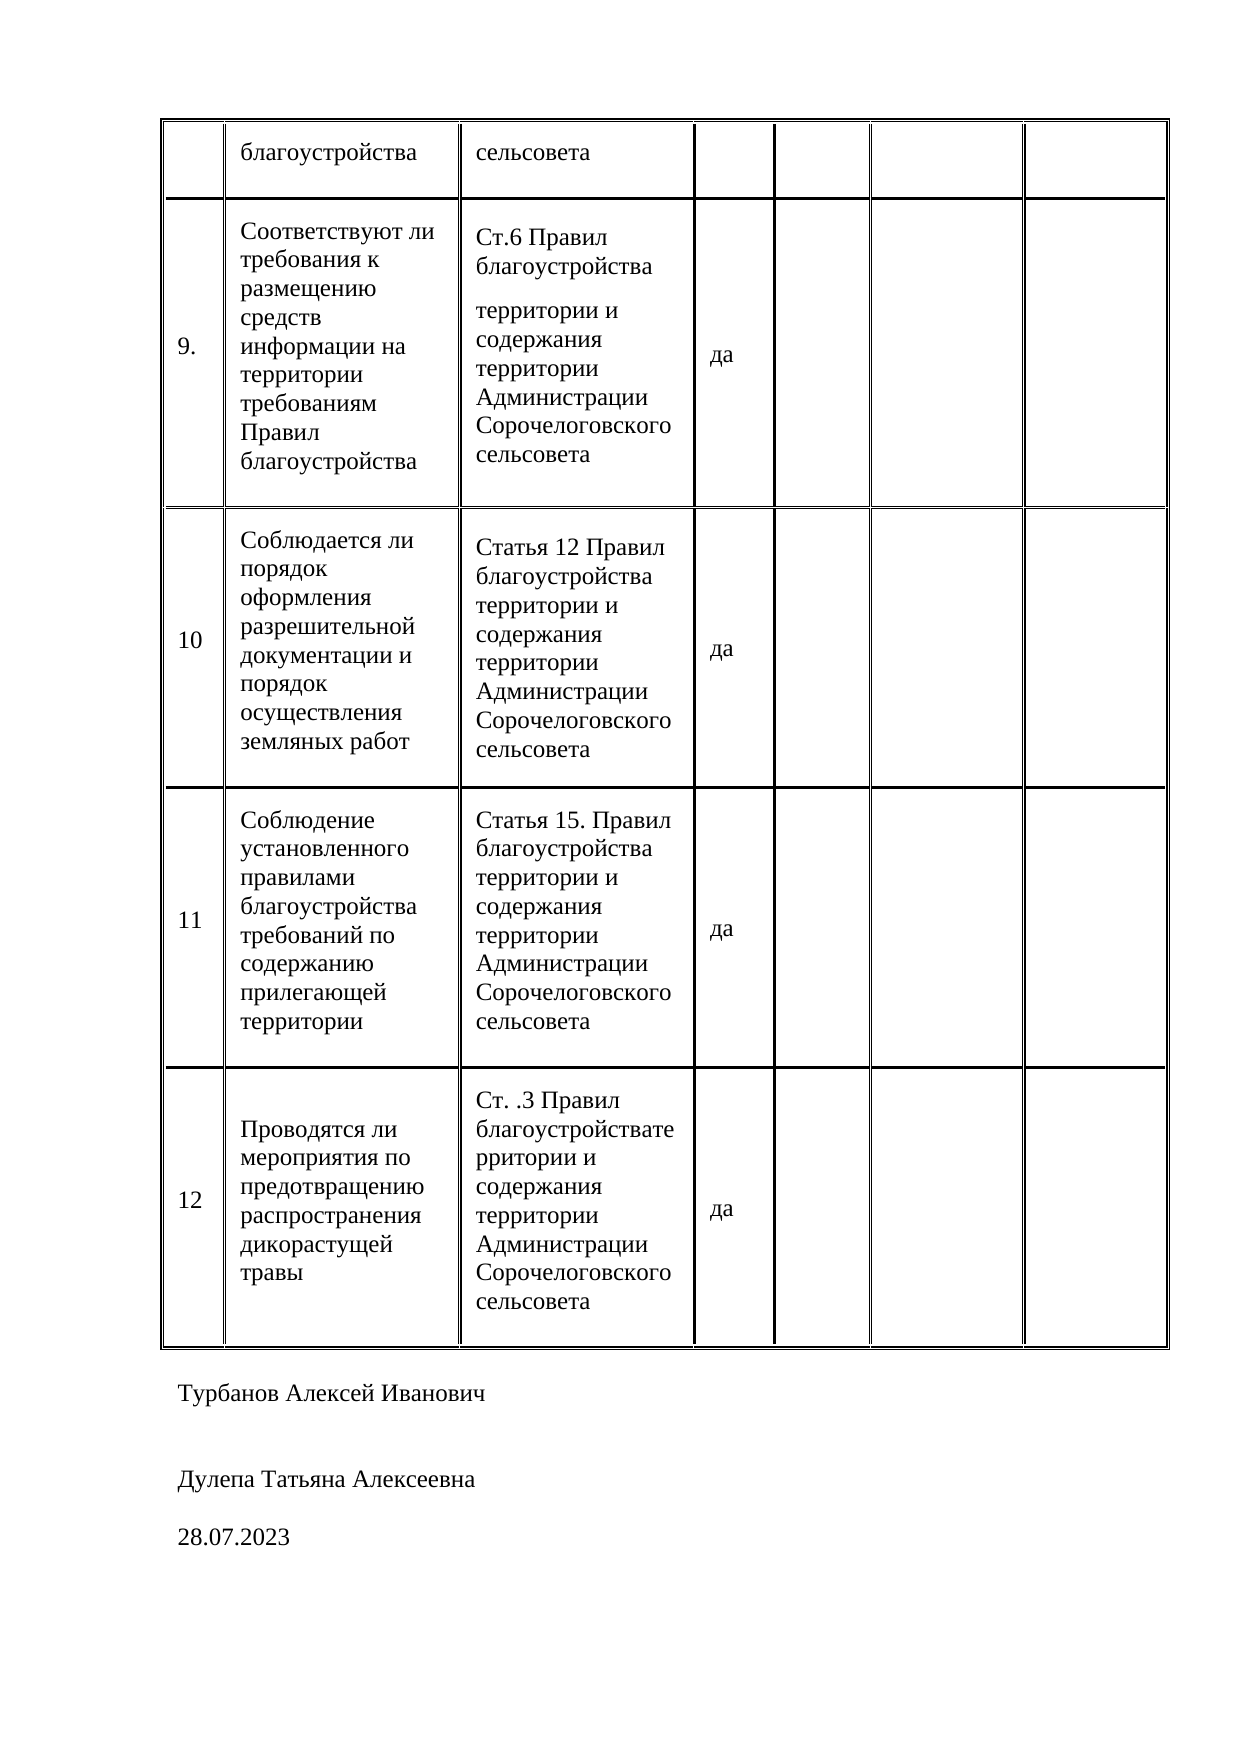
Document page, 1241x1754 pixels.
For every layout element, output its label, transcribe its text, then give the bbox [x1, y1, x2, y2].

table_cell 8 [164, 122, 224, 197]
table_cell [872, 789, 1022, 1066]
table_cell 11 [164, 786, 223, 1066]
table_cell Ст. .3 Правил благоустройстватерритории и содержания территории Администрации Сорочелоговского сельсовета [460, 1069, 694, 1346]
table_cell да [694, 122, 774, 197]
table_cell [460, 120, 694, 197]
table_cell [776, 200, 869, 506]
table_cell [774, 1069, 871, 1346]
table_cell [776, 509, 869, 786]
table_cell [1024, 506, 1168, 786]
table_cell 10 [162, 506, 224, 786]
table_cell [1026, 197, 1166, 506]
table_cell Статья 15. Правил благоустройства территории и содержания территории Администрации Сорочелоговского сельсовета [462, 789, 693, 1066]
table_cell [872, 509, 1022, 786]
table_cell Соответствуют ли требования к размещению средств информации на территории требованиям Правил благоустройства [226, 200, 458, 506]
table_cell [871, 120, 1024, 197]
table_cell [1026, 786, 1166, 1066]
text Турбанов Алексей Иванович [177, 1378, 1152, 1407]
table_cell [774, 122, 871, 197]
table_cell 9. [164, 197, 223, 506]
table_cell да [696, 789, 773, 1066]
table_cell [225, 120, 460, 197]
table_cell [871, 1066, 1024, 1346]
text 28.07.2023 [177, 1522, 1152, 1551]
table_cell [776, 789, 869, 1066]
table_cell Соблюдение установленного правилами благоустройства требований по содержанию прилегающей территории [226, 789, 458, 1066]
table_cell [1024, 122, 1166, 197]
table_cell [1024, 1066, 1166, 1346]
table_cell [872, 200, 1022, 506]
table_cell да [696, 200, 773, 506]
table_cell 12 [164, 1066, 224, 1346]
table_cell Проводятся ли мероприятия по предотвращению распространения дикорастущей травы [225, 1066, 460, 1346]
text Дулепа Татьяна Алексеевна [177, 1464, 1152, 1493]
table_cell Ст.6 Правил благоустройства территории и содержания территории Администрации Сорочелоговского сельсовета [462, 200, 693, 506]
table_cell да [696, 509, 773, 786]
table_cell Статья 12 Правил благоустройства территории и содержания территории Администрации Сорочелоговского сельсовета [462, 509, 693, 786]
table_cell Соблюдается ли порядок оформления разрешительной документации и порядок осуществления земляных работ [226, 509, 458, 786]
table_cell да [694, 1069, 774, 1346]
